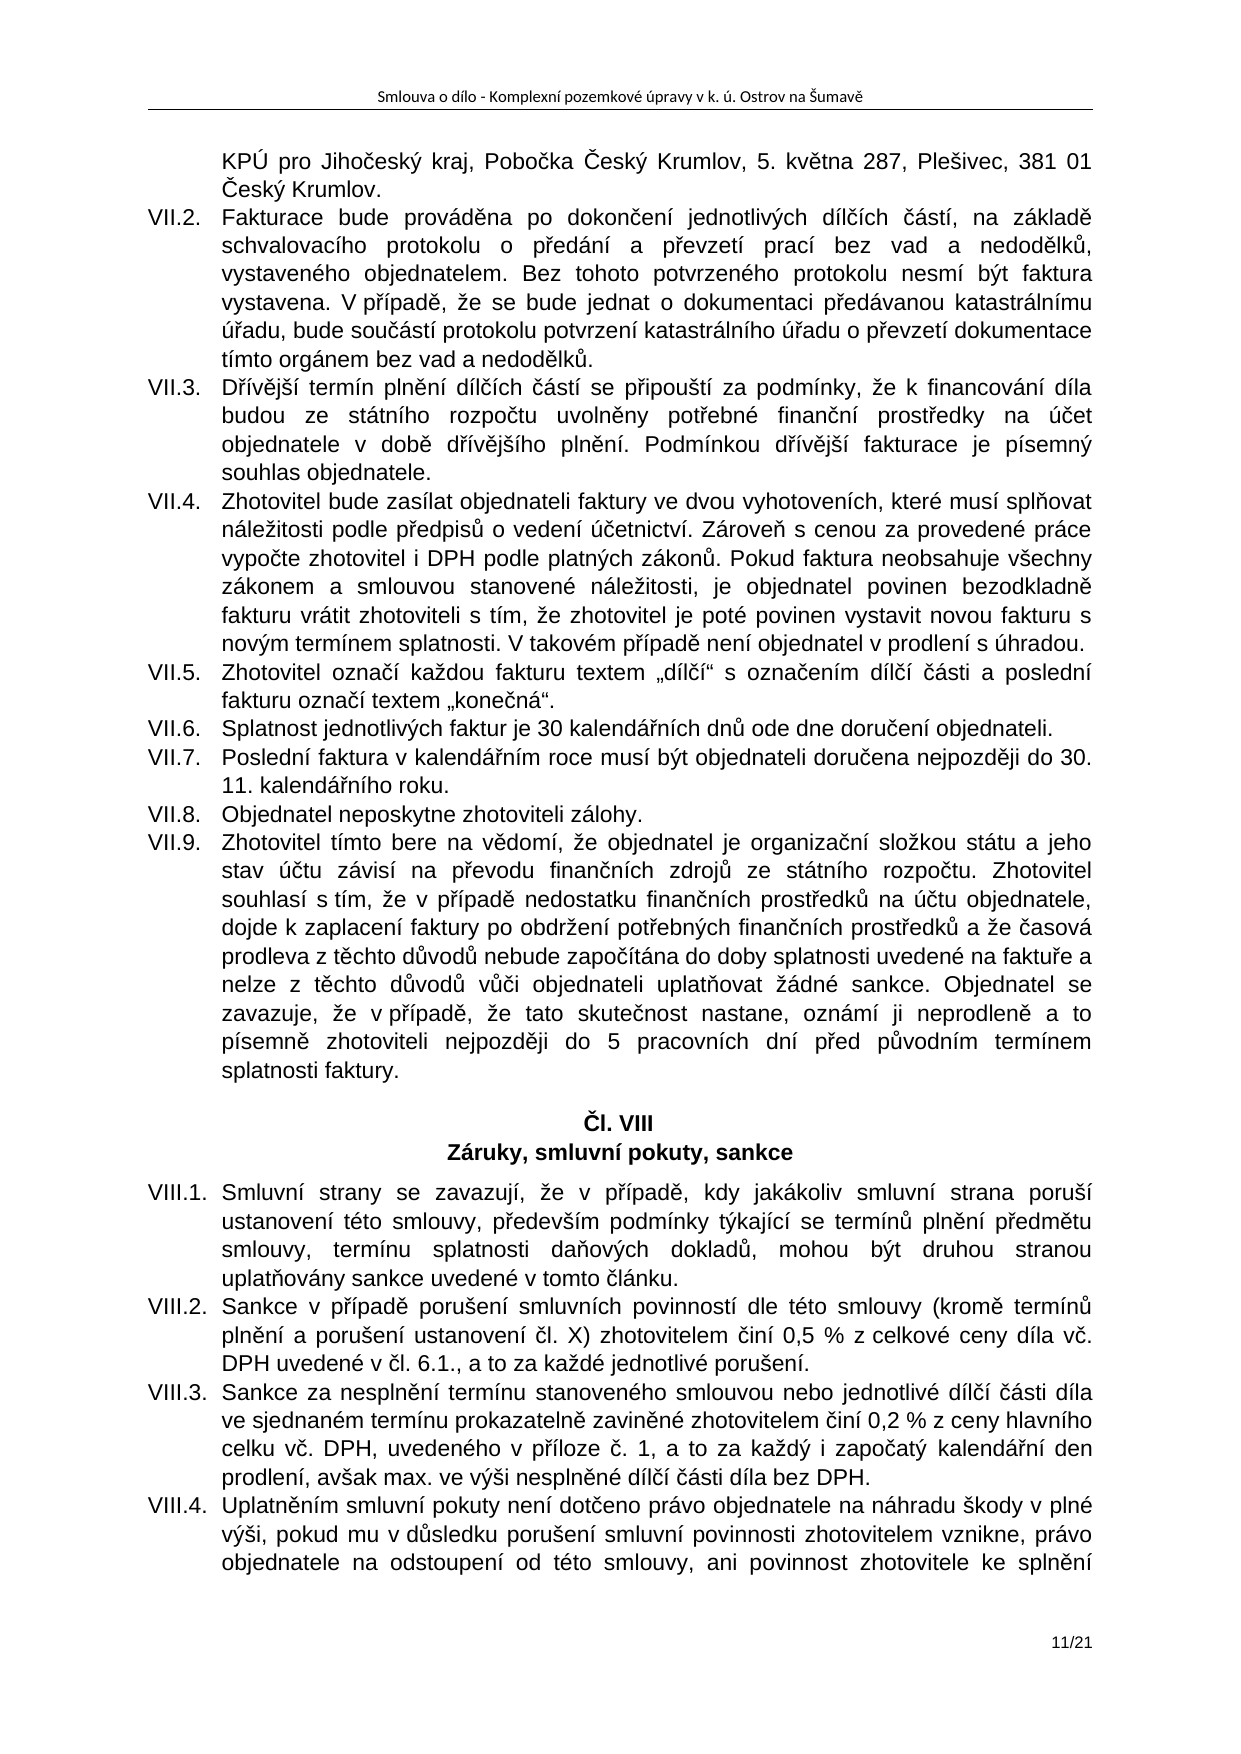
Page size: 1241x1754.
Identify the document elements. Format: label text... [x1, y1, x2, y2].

list Sankce v případě porušení smluvních povinností dle této smlouvy (kromě termínů plnění a porušení ustanovení čl. X) zhotovitelem činí 0,5 % z celkové ceny díla vč. DPH uvedené v čl. 6.1., a to za každé jednotlivé porušení. [148, 1293, 1093, 1376]
list Dřívější termín plnění dílčích částí se připouští za podmínky, že k financování díla budou ze státního rozpočtu uvolněny potřebné finanční prostředky na účet objednatele v době dřívějšího plnění. Podmínkou dřívější fakturace je písemný souhlas objednatele. [148, 374, 1093, 486]
list Fakturace bude prováděna po dokončení jednotlivých dílčích částí, na základě schvalovacího protokolu o předání a převzetí prací bez vad a nedodělků, vystaveného objednatelem. Bez tohoto potvrzeného protokolu nesmí být faktura vystavena. V případě, že se bude jednat o dokumentaci předávanou katastrálnímu úřadu, bude součástí protokolu potvrzení katastrálního úřadu o převzetí dokumentace tímto orgánem bez vad a nedodělků. [148, 203, 1093, 372]
list Objednatel neposkytne zhotoviteli zálohy. [148, 801, 1093, 827]
list Zhotovitel bude zasílat objednateli faktury ve dvou vyhotoveních, které musí splňovat náležitosti podle předpisů o vedení účetnictví. Zároveň s cenou za provedené práce vypočte zhotovitel i DPH podle platných zákonů. Pokud faktura neobsahuje všechny zákonem a smlouvou stanovené náležitosti, je objednatel povinen bezodkladně fakturu vrátit zhotoviteli s tím, že zhotovitel je poté povinen vystavit novou fakturu s novým termínem splatnosti. V takovém případě není objednatel v prodlení s úhradou. [148, 488, 1093, 656]
text Záruky, smluvní pokuty, sankce [148, 1110, 1093, 1165]
list Sankce za nesplnění termínu stanoveného smlouvou nebo jednotlivé dílčí části díla ve sjednaném termínu prokazatelně zaviněné zhotovitelem činí 0,2 % z ceny hlavního celku vč. DPH, uvedeného v příloze č. 1, a to za každý i započatý kalendářní den prodlení, avšak max. ve výši nesplněné dílčí části díla bez DPH. [148, 1378, 1093, 1490]
list Splatnost jednotlivých faktur je 30 kalendářních dnů ode dne doručení objednateli. [148, 715, 1093, 742]
list Zhotovitel tímto bere na vědomí, že objednatel je organizační složkou státu a jeho stav účtu závisí na převodu finančních zdrojů ze státního rozpočtu. Zhotovitel souhlasí s tím, že v případě nedostatku finančních prostředků na účtu objednatele, dojde k zaplacení faktury po obdržení potřebných finančních prostředků a že časová prodleva z těchto důvodů nebude započítána do doby splatnosti uvedené na faktuře a nelze z těchto důvodů vůči objednateli uplatňovat žádné sankce. Objednatel se zavazuje, že v případě, že tato skutečnost nastane, oznámí ji neprodleně a to písemně zhotoviteli nejpozději do 5 pracovních dní před původním termínem splatnosti faktury. [148, 829, 1093, 1083]
list Smluvní strany se zavazují, že v případě, kdy jakákoliv smluvní strana poruší ustanovení této smlouvy, především podmínky týkající se termínů plnění předmětu smlouvy, termínu splatnosti daňových dokladů, mohou být druhou stranou uplatňovány sankce uvedené v tomto článku. [148, 1179, 1093, 1291]
list Poslední faktura v kalendářním roce musí být objednateli doručena nejpozději do 30. 11. kalendářního roku. [148, 744, 1093, 798]
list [148, 148, 1093, 202]
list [148, 1492, 1093, 1575]
list Zhotovitel označí každou fakturu textem „dílčí“ s označením dílčí části a poslední fakturu označí textem „konečná“. [148, 658, 1093, 713]
